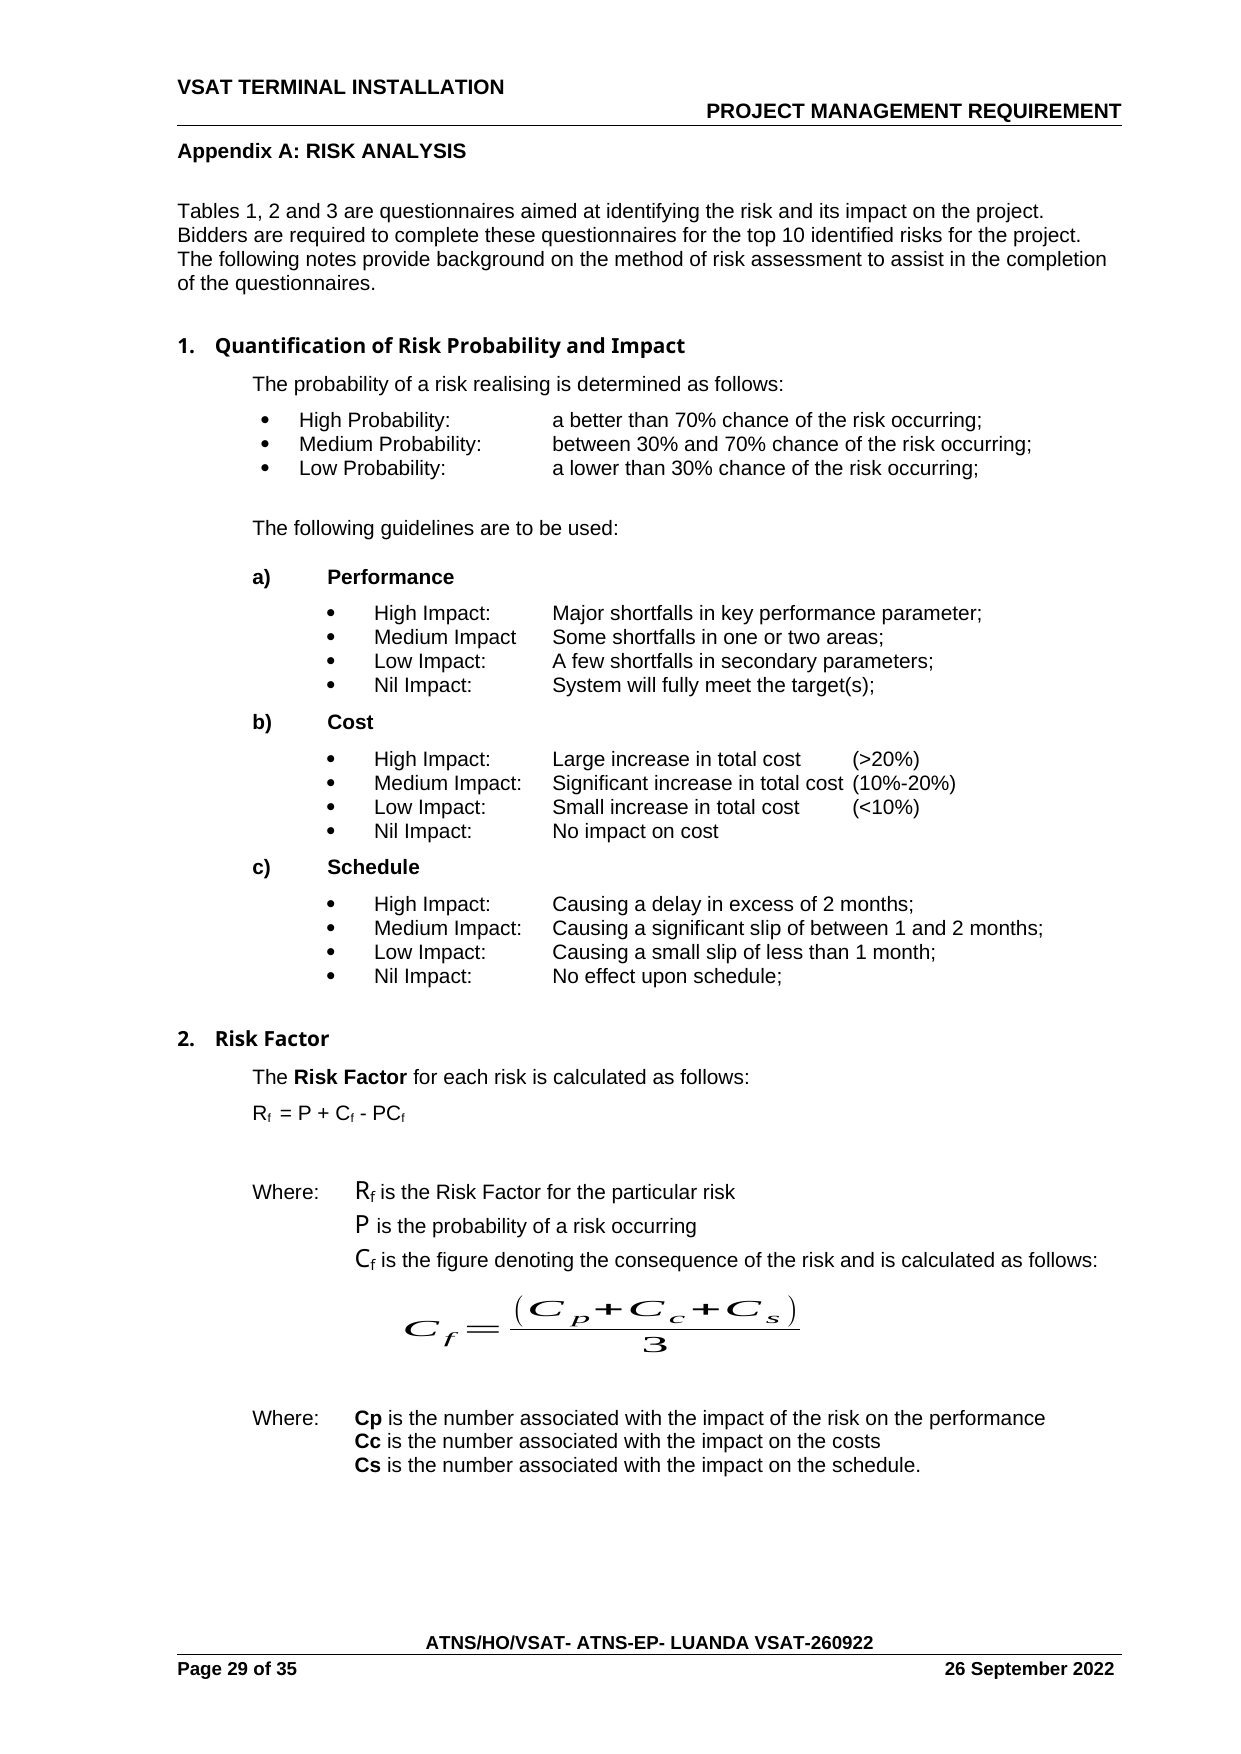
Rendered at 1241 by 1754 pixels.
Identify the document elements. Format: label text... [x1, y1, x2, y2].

list Medium Impact: Causing a significant slip of between 1 and 2 months; [327, 916, 1122, 940]
list Performance [252, 565, 1122, 589]
list High Impact: Major shortfalls in key performance parameter; [327, 601, 1122, 625]
list Low Impact: Causing a small slip of less than 1 month; [327, 940, 1122, 964]
text Cc is the number associated with the impact on the costs [252, 1429, 1122, 1453]
list Low Probability: a lower than 30% chance of the risk occurring; [261, 456, 1122, 480]
text The Risk Factor for each risk is calculated as follows: [252, 1065, 1122, 1089]
text Where: Rf is the Risk Factor for the particular risk [252, 1172, 1122, 1207]
text Cs is the number associated with the impact on the schedule. [252, 1453, 1122, 1477]
list Medium Impact: Significant increase in total cost (10%-20%) [327, 770, 1122, 794]
text Appendix A: RISK ANALYSIS [177, 138, 1122, 162]
list Low Impact: A few shortfalls in secondary parameters; [327, 649, 1122, 673]
list Nil Impact: No impact on cost [327, 818, 1122, 843]
list High Impact: Large increase in total cost (>20%) [327, 746, 1122, 770]
text Tables 1, 2 and 3 are questionnaires aimed at identifying the risk and its impact on the project. Bidders are required to complete these questionnaires for the top 10 identified risks for the project. The following notes provide background on the method of risk assessment to assist in the completion of the questionnaires. [177, 199, 1122, 295]
text Cf is the figure denoting the consequence of the risk and is calculated as follows: [252, 1241, 1122, 1275]
list Medium Probability: between 30% and 70% chance of the risk occurring; [261, 432, 1122, 456]
text P is the probability of a risk occurring [252, 1207, 1122, 1241]
text The probability of a risk realising is determined as follows: [252, 372, 1122, 396]
list Schedule [252, 855, 1122, 879]
list High Impact: Causing a delay in excess of 2 months; [327, 892, 1122, 916]
list Nil Impact: System will fully meet the target(s); [327, 673, 1122, 697]
list Medium Impact Some shortfalls in one or two areas; [327, 625, 1122, 649]
list Quantification of Risk Probability and Impact [177, 331, 1122, 360]
list Low Impact: Small increase in total cost (<10%) [327, 794, 1122, 818]
list Cost [252, 710, 1122, 734]
list High Probability: a better than 70% chance of the risk occurring; [261, 408, 1122, 432]
list Nil Impact: No effect upon schedule; [327, 964, 1122, 988]
text Rf = P + Cf - PCf [252, 1101, 1122, 1124]
list Risk Factor [177, 1024, 1122, 1052]
text The following guidelines are to be used: [252, 516, 1122, 540]
text Where: Cp is the number associated with the impact of the risk on the performance [252, 1405, 1122, 1429]
